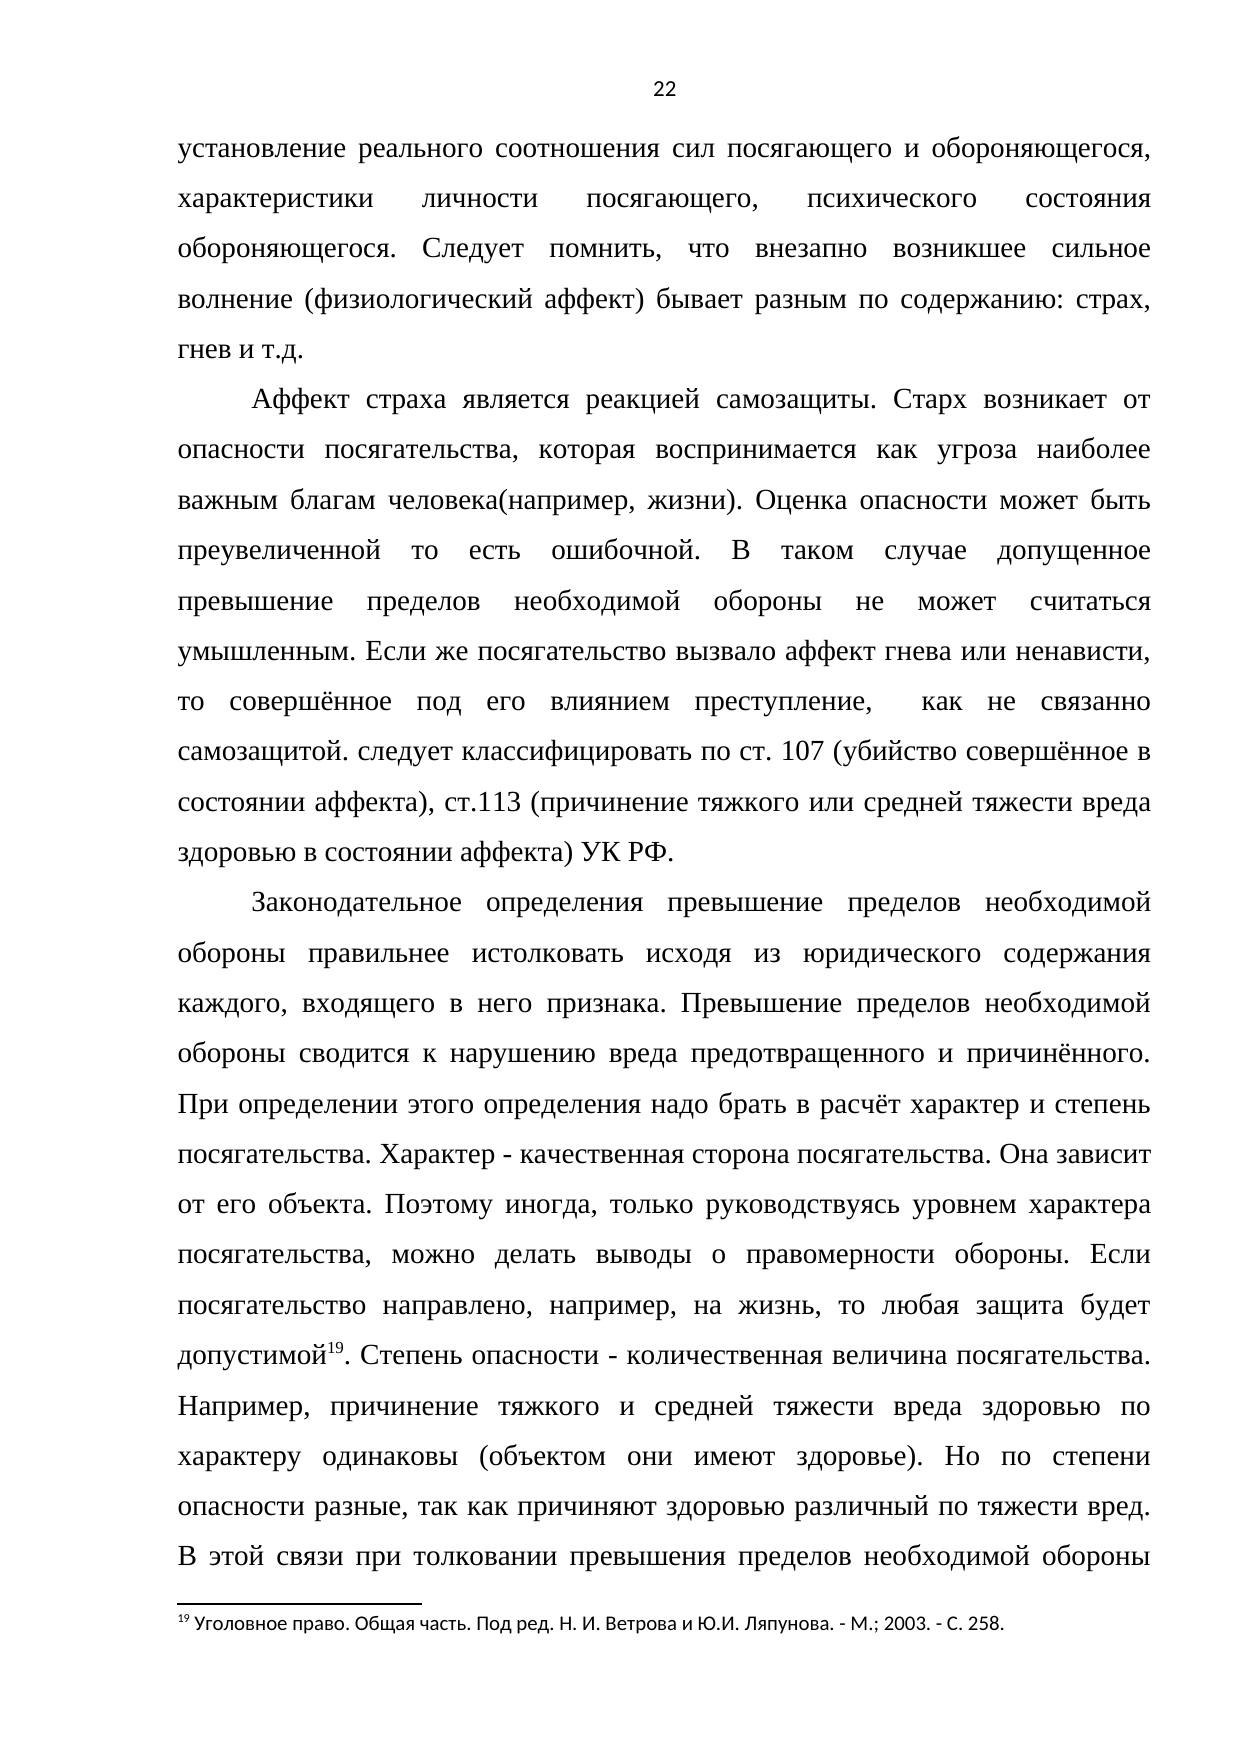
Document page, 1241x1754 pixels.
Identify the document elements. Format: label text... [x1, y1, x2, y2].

text Аффект страха является реакцией самозащиты. Старх возникает от опасности посягательства, которая воспринимается как угроза наиболее важным благам человека(например, жизни). Оценка опасности может быть преувеличенной то есть ошибочной. В таком случае допущенное превышение пределов необходимой обороны не может считаться умышленным. Если же посягательство вызвало аффект гнева или ненависти, то совершённое под его влиянием преступление, как не связанно самозащитой. следует классифицировать по ст. 107 (убийство совершённое в состоянии аффекта), ст.113 (причинение тяжкого или средней тяжести вреда здоровью в состоянии аффекта) УК РФ. [177, 381, 1152, 868]
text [177, 130, 1152, 364]
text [177, 884, 1152, 1572]
